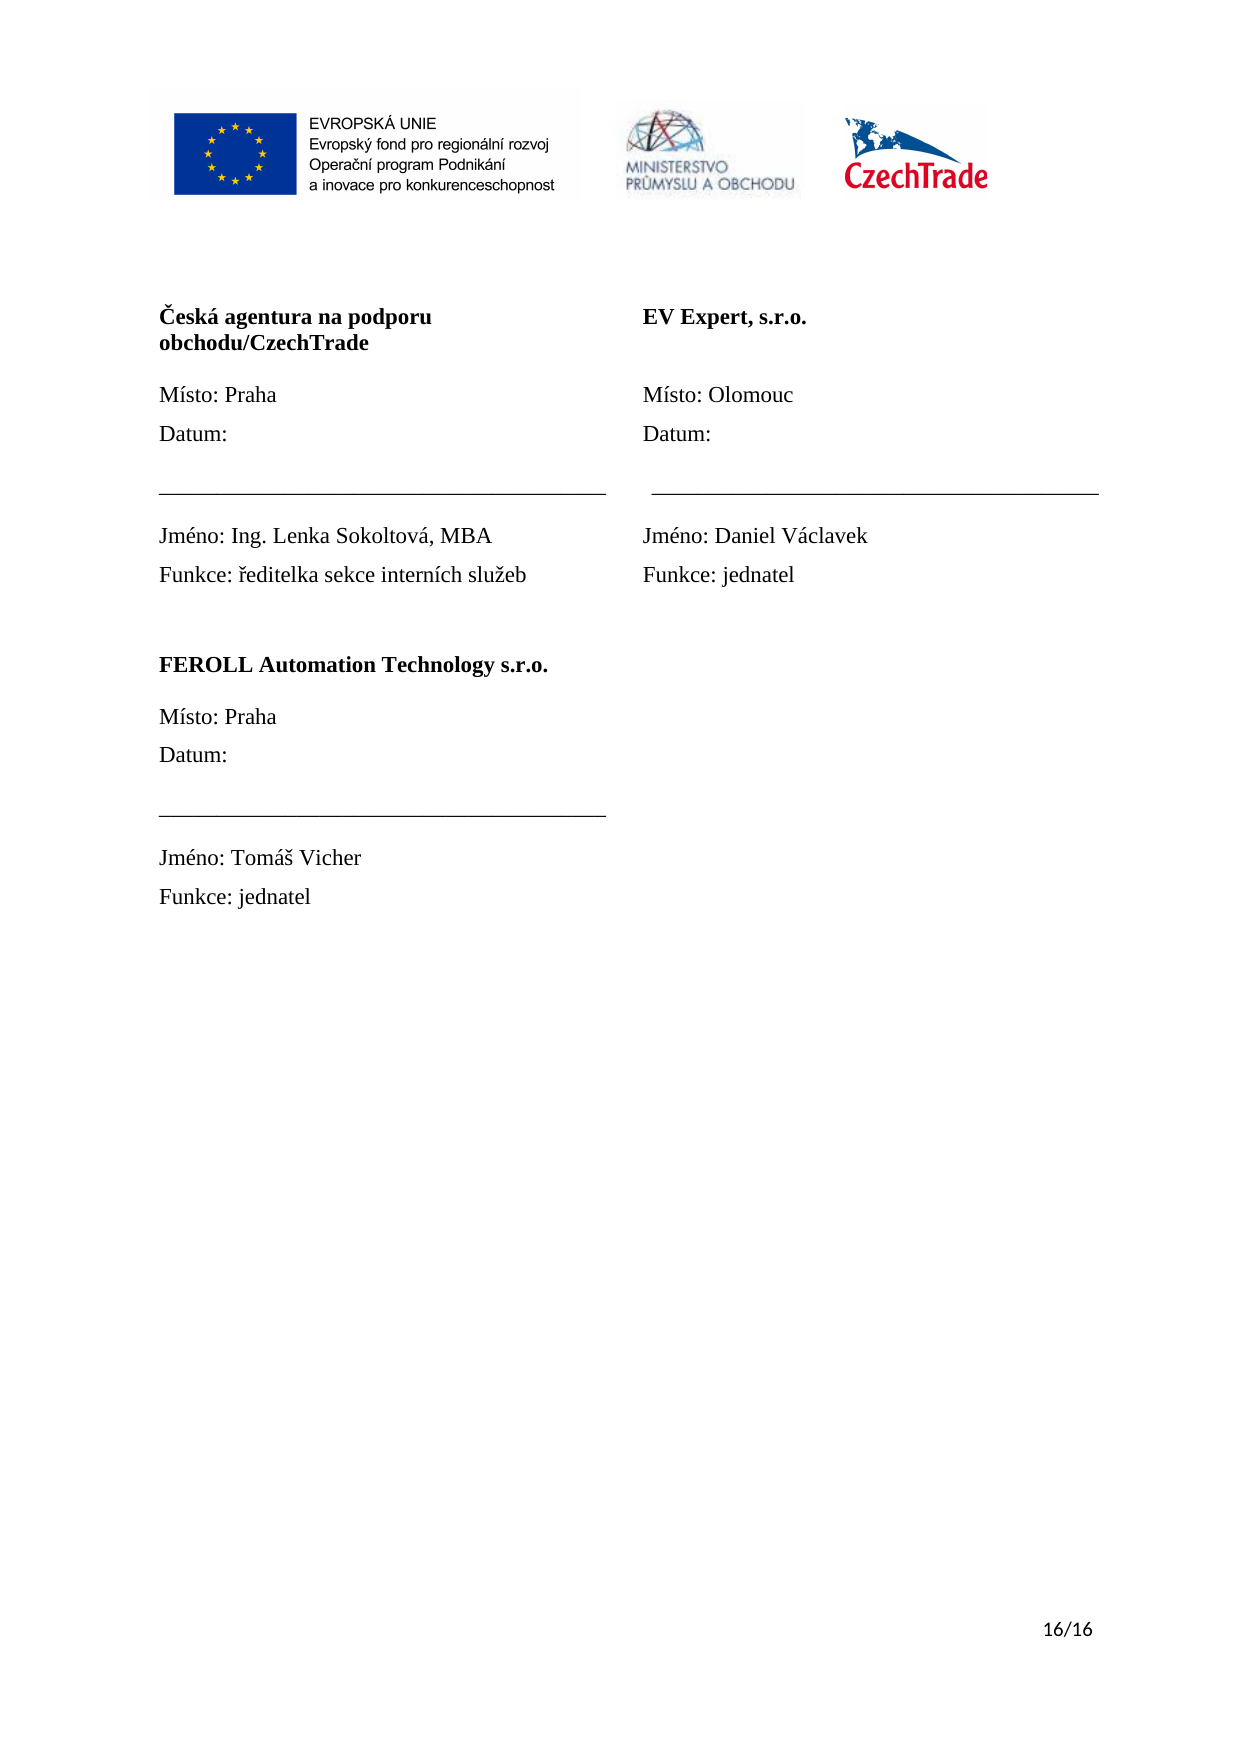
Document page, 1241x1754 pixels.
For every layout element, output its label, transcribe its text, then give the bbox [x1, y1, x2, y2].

table_cell Jméno: Ing. Lenka Sokoltová, MBA Funkce: ředitelka sekce interních služeb [148, 510, 631, 600]
table_header Česká agentura na podporu obchodu/CzechTrade [148, 291, 631, 368]
table_cell Místo: Olomouc Datum: [631, 368, 1119, 458]
table_cell FEROLL Automation Technology s.r.o. [148, 600, 1119, 690]
picture [616, 100, 805, 201]
table_cell Místo: Praha Datum: [148, 690, 1119, 780]
table_cell Jméno: Tomáš Vicher Funkce: jednatel [148, 832, 1119, 922]
table_cell _______________________________________ [631, 459, 1119, 510]
table_cell Jméno: Daniel Václavek Funkce: jednatel [631, 510, 1119, 600]
table_cell Místo: Praha Datum: [148, 368, 631, 458]
table_cell _______________________________________ [148, 780, 1119, 832]
table_cell _______________________________________ [148, 459, 631, 510]
picture [845, 105, 988, 201]
picture [147, 86, 582, 201]
table_header EV Expert, s.r.o. [631, 291, 1119, 368]
